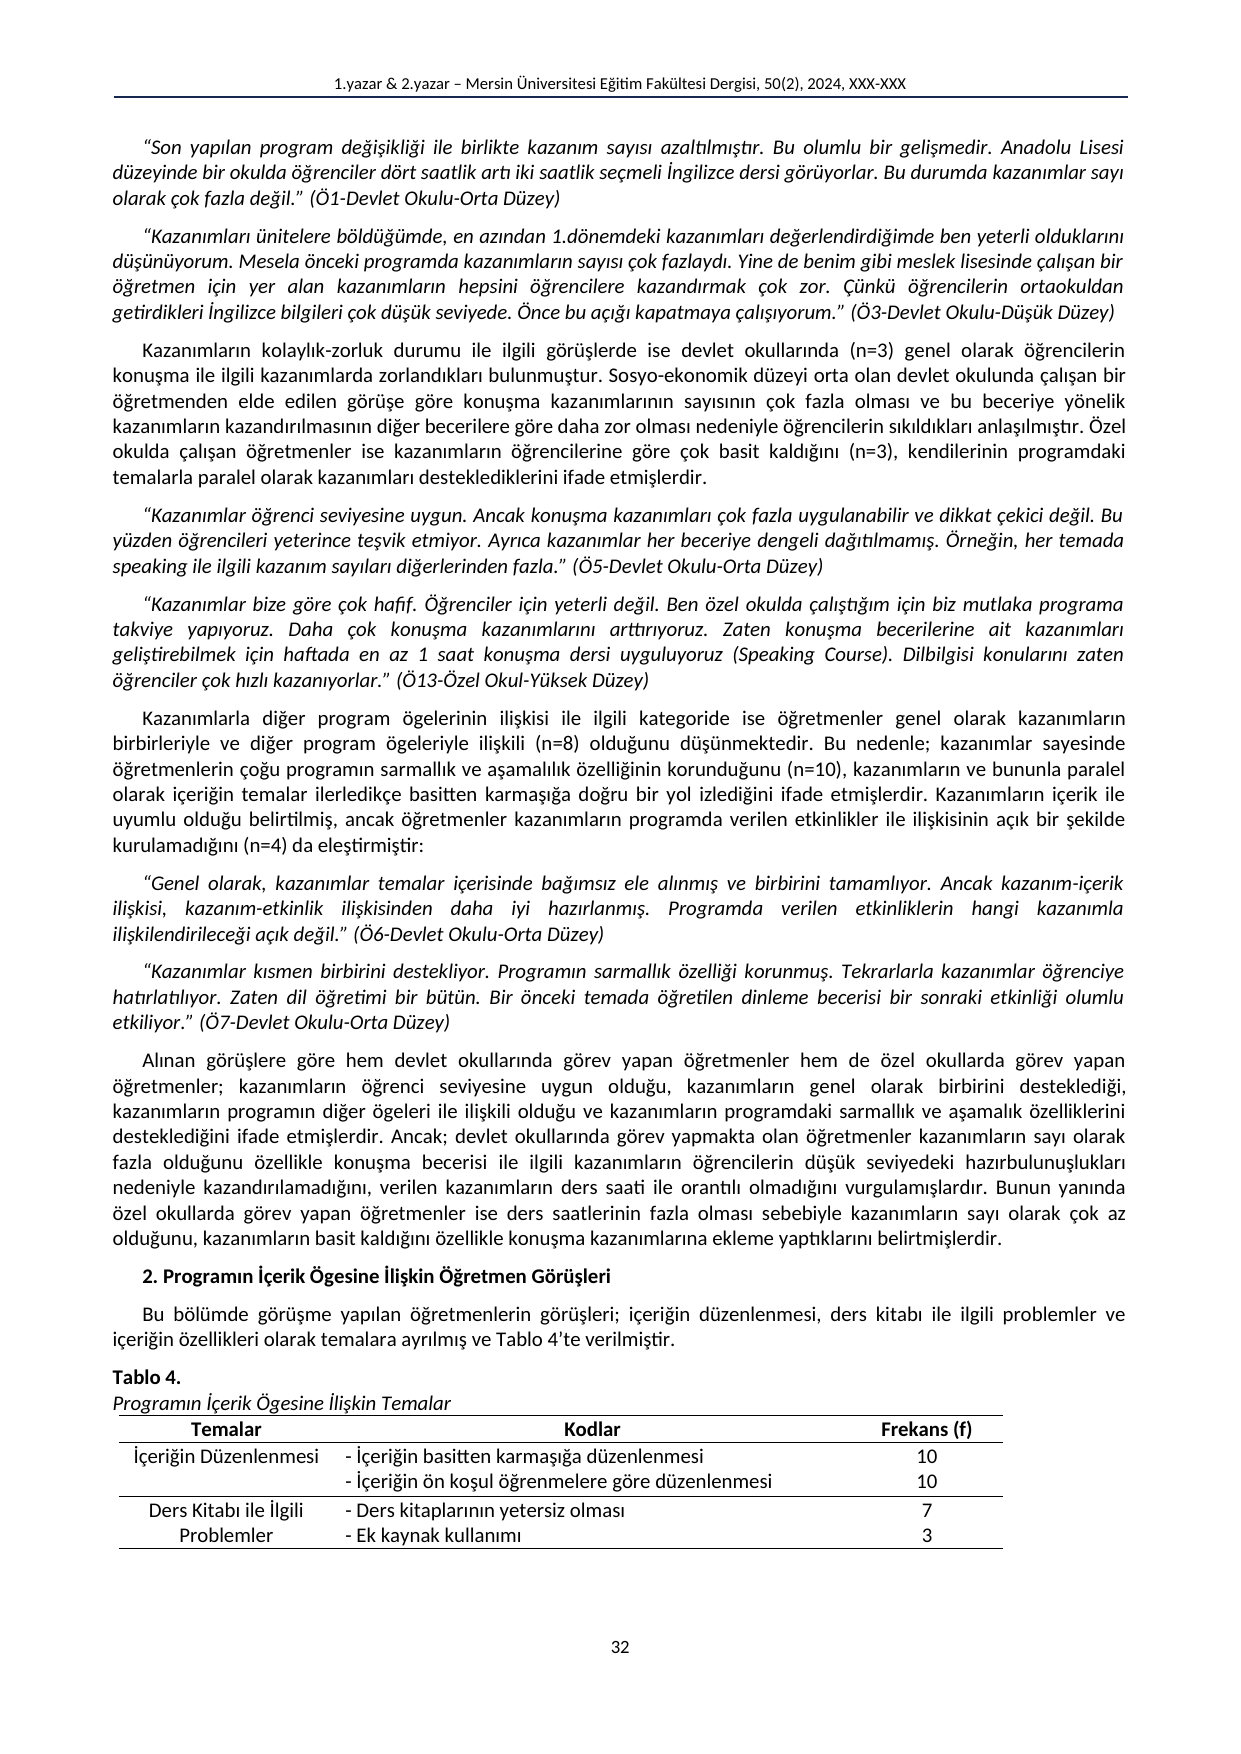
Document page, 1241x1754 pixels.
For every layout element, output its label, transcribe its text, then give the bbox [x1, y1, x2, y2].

table_cell - İçeriğin basitten karmaşığa düzenlenmesi - İçeriğin ön koşul öğrenmelere göre düzenlenmesi [334, 1443, 851, 1496]
text Bu bölümde görüşme yapılan öğretmenlerin görüşleri; içeriğin düzenlenmesi, ders kitabı ile ilgili problemler ve içeriğin özellikleri olarak temalara ayrılmış ve Tablo 4’te verilmiştir. [112, 1301, 1128, 1352]
text “Kazanımlar öğrenci seviyesine uygun. Ancak konuşma kazanımları çok fazla uygulanabilir ve dikkat çekici değil. Bu yüzden öğrencileri yeterince teşvik etmiyor. Ayrıca kazanımlar her beceriye dengeli dağıtılmamış. Örneğin, her temada speaking ile ilgili kazanım sayıları diğerlerinden fazla.” (Ö5-Devlet Okulu-Orta Düzey) [112, 502, 1128, 578]
text Programın İçerik Ögesine İlişkin Temalar [112, 1390, 1128, 1415]
table_cell İçeriğin Düzenlenmesi [119, 1443, 334, 1496]
table_cell 10 10 [851, 1443, 1003, 1496]
table_cell 7 3 [851, 1497, 1003, 1548]
text “Kazanımlar kısmen birbirini destekliyor. Programın sarmallık özelliği korunmuş. Tekrarlarla kazanımlar öğrenciye hatırlatılıyor. Zaten dil öğretimi bir bütün. Bir önceki temada öğretilen dinleme becerisi bir sonraki etkinliği olumlu etkiliyor.” (Ö7-Devlet Okulu-Orta Düzey) [112, 959, 1128, 1035]
text Kazanımların kolaylık-zorluk durumu ile ilgili görüşlerde ise devlet okullarında (n=3) genel olarak öğrencilerin konuşma ile ilgili kazanımlarda zorlandıkları bulunmuştur. Sosyo-ekonomik düzeyi orta olan devlet okulunda çalışan bir öğretmenden elde edilen görüşe göre konuşma kazanımlarının sayısının çok fazla olması ve bu beceriye yönelik kazanımların kazandırılmasının diğer becerilere göre daha zor olması nedeniyle öğrencilerin sıkıldıkları anlaşılmıştır. Özel okulda çalışan öğretmenler ise kazanımların öğrencilerine göre çok basit kaldığını (n=3), kendilerinin programdaki temalarla paralel olarak kazanımları desteklediklerini ifade etmişlerdir. [112, 337, 1128, 489]
table_cell Ders Kitabı ile İlgili Problemler [119, 1497, 334, 1548]
text Kazanımlarla diğer program ögelerinin ilişkisi ile ilgili kategoride ise öğretmenler genel olarak kazanımların birbirleriyle ve diğer program ögeleriyle ilişkili (n=8) olduğunu düşünmektedir. Bu nedenle; kazanımlar sayesinde öğretmenlerin çoğu programın sarmallık ve aşamalılık özelliğinin korunduğunu (n=10), kazanımların ve bununla paralel olarak içeriğin temalar ilerledikçe basitten karmaşığa doğru bir yol izlediğini ifade etmişlerdir. Kazanımların içerik ile uyumlu olduğu belirtilmiş, ancak öğretmenler kazanımların programda verilen etkinlikler ile ilişkisinin açık bir şekilde kurulamadığını (n=4) da eleştirmiştir: [112, 705, 1128, 857]
table_header Temalar [119, 1416, 334, 1442]
text Tablo 4. [112, 1364, 1128, 1390]
text “Son yapılan program değişikliği ile birlikte kazanım sayısı azaltılmıştır. Bu olumlu bir gelişmedir. Anadolu Lisesi düzeyinde bir okulda öğrenciler dört saatlik artı iki saatlik seçmeli İngilizce dersi görüyorlar. Bu durumda kazanımlar sayı olarak çok fazla değil.” (Ö1-Devlet Okulu-Orta Düzey) [112, 134, 1128, 210]
text “Kazanımları ünitelere böldüğümde, en azından 1.dönemdeki kazanımları değerlendirdiğimde ben yeterli olduklarını düşünüyorum. Mesela önceki programda kazanımların sayısı çok fazlaydı. Yine de benim gibi meslek lisesinde çalışan bir öğretmen için yer alan kazanımların hepsini öğrencilere kazandırmak çok zor. Çünkü öğrencilerin ortaokuldan getirdikleri İngilizce bilgileri çok düşük seviyede. Önce bu açığı kapatmaya çalışıyorum.” (Ö3-Devlet Okulu-Düşük Düzey) [112, 223, 1128, 324]
text “Genel olarak, kazanımlar temalar içerisinde bağımsız ele alınmış ve birbirini tamamlıyor. Ancak kazanım-içerik ilişkisi, kazanım-etkinlik ilişkisinden daha iyi hazırlanmış. Programda verilen etkinliklerin hangi kazanımla ilişkilendirileceği açık değil.” (Ö6-Devlet Okulu-Orta Düzey) [112, 870, 1128, 946]
table_cell - Ders kitaplarının yetersiz olması - Ek kaynak kullanımı [334, 1497, 851, 1548]
table_header Kodlar [334, 1416, 851, 1442]
text “Kazanımlar bize göre çok hafif. Öğrenciler için yeterli değil. Ben özel okulda çalıştığım için biz mutlaka programa takviye yapıyoruz. Daha çok konuşma kazanımlarını arttırıyoruz. Zaten konuşma becerilerine ait kazanımları geliştirebilmek için haftada en az 1 saat konuşma dersi uyguluyoruz (Speaking Course). Dilbilgisi konularını zaten öğrenciler çok hızlı kazanıyorlar.” (Ö13-Özel Okul-Yüksek Düzey) [112, 591, 1128, 692]
text Alınan görüşlere göre hem devlet okullarında görev yapan öğretmenler hem de özel okullarda görev yapan öğretmenler; kazanımların öğrenci seviyesine uygun olduğu, kazanımların genel olarak birbirini desteklediği, kazanımların programın diğer ögeleri ile ilişkili olduğu ve kazanımların programdaki sarmallık ve aşamalık özelliklerini desteklediğini ifade etmişlerdir. Ancak; devlet okullarında görev yapmakta olan öğretmenler kazanımların sayı olarak fazla olduğunu özellikle konuşma becerisi ile ilgili kazanımların öğrencilerin düşük seviyedeki hazırbulunuşlukları nedeniyle kazandırılamadığını, verilen kazanımların ders saati ile orantılı olmadığını vurgulamışlardır. Bunun yanında özel okullarda görev yapan öğretmenler ise ders saatlerinin fazla olması sebebiyle kazanımların sayı olarak çok az olduğunu, kazanımların basit kaldığını özellikle konuşma kazanımlarına ekleme yaptıklarını belirtmişlerdir. [112, 1047, 1128, 1251]
text 2. Programın İçerik Ögesine İlişkin Öğretmen Görüşleri [112, 1263, 1128, 1289]
table_header Frekans (f) [851, 1416, 1003, 1442]
